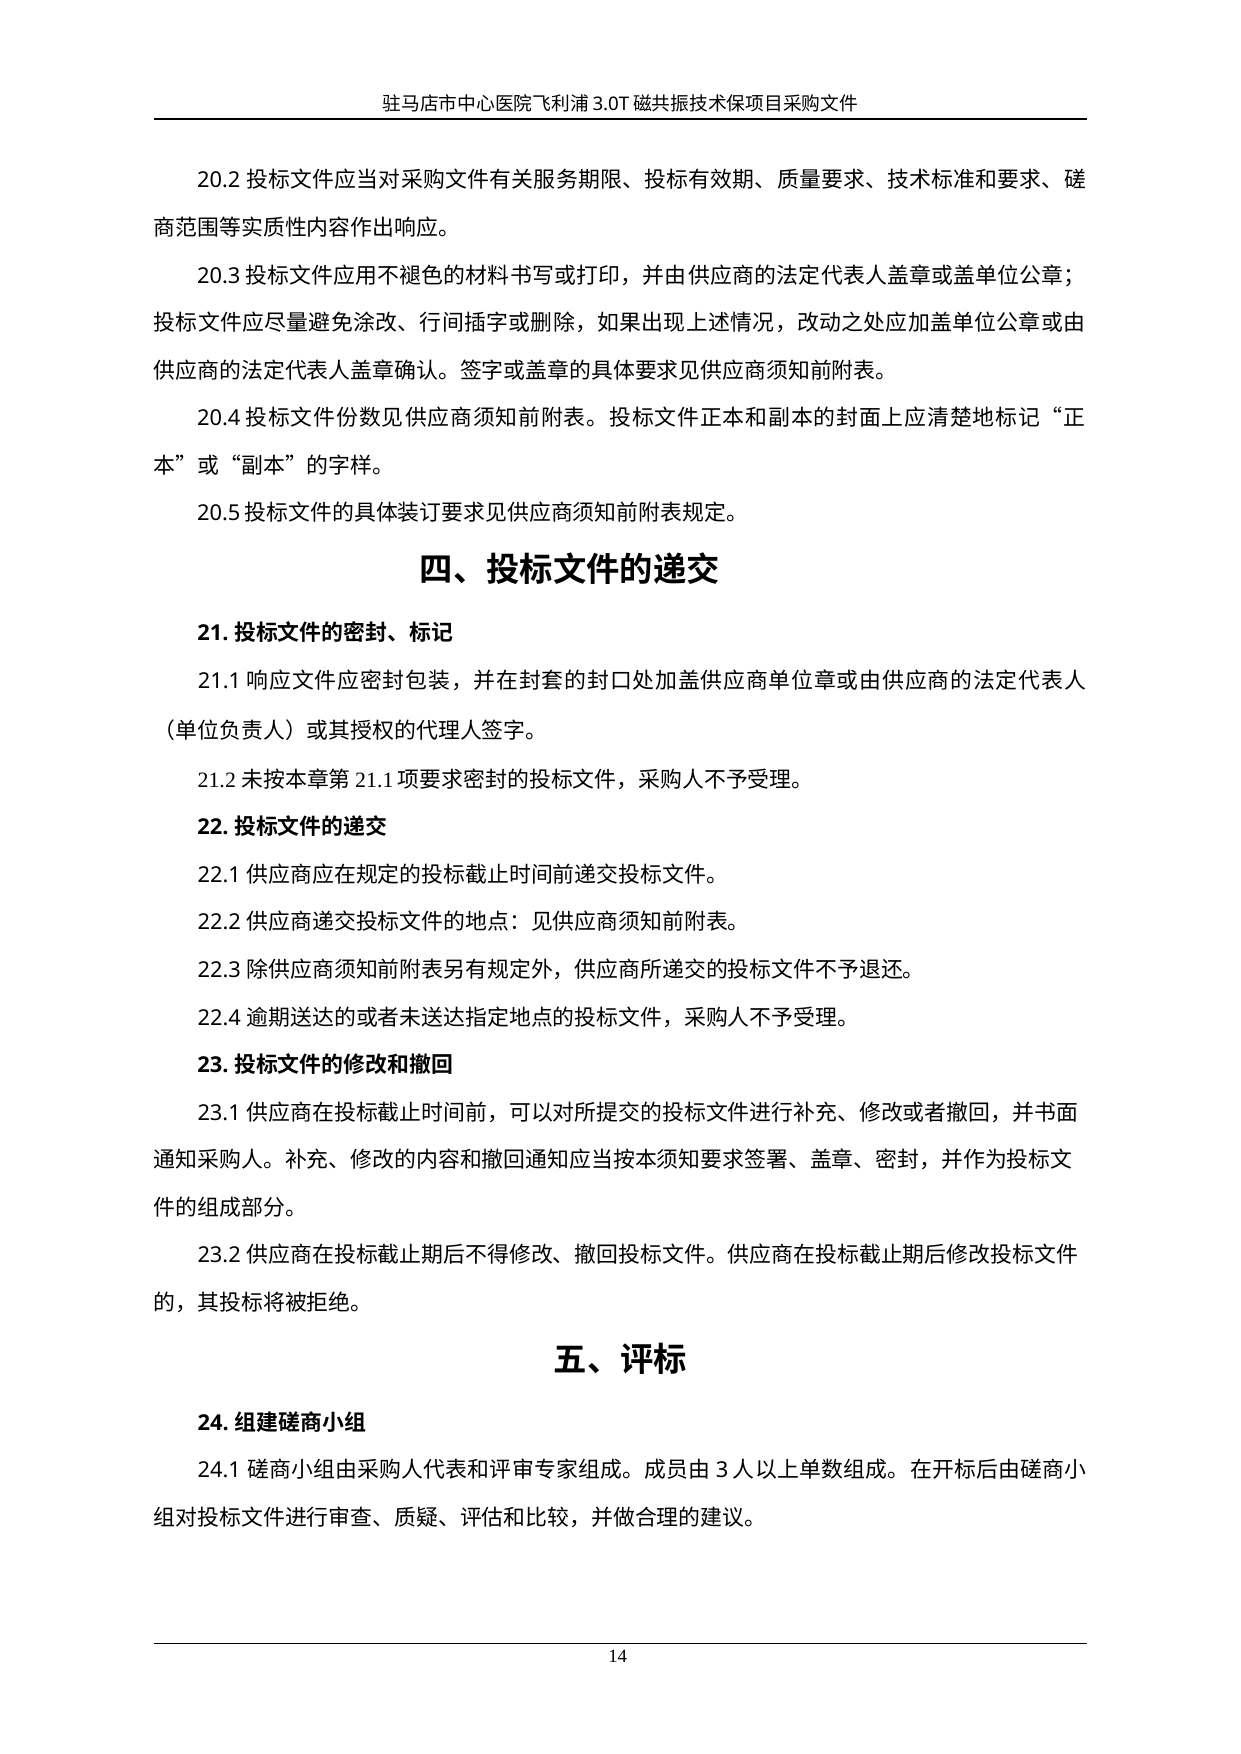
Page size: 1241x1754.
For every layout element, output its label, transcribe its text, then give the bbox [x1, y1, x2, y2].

text 22.4 逾期送达的或者未送达指定地点的投标文件，采购人不予受理。 [153, 999, 1090, 1031]
text 20.4投标文件份数见供应商须知前附表。投标文件正本和副本的封面上应清楚地标记“正本”或“副本”的字样。 [153, 400, 1087, 479]
text 21. 投标文件的密封、标记 [153, 615, 1087, 647]
text 五、评标 [153, 1332, 1087, 1381]
text 22.1 供应商应在规定的投标截止时间前递交投标文件。 [153, 857, 1090, 888]
text 21.2 未按本章第21.1项要求密封的投标文件，采购人不予受理。 [153, 762, 1087, 793]
text 20.5投标文件的具体装订要求见供应商须知前附表规定。 [153, 495, 1087, 527]
text 20.2 投标文件应当对采购文件有关服务期限、投标有效期、质量要求、技术标准和要求、磋商范围等实质性内容作出响应。 [153, 162, 1087, 242]
text 23.1 供应商在投标截止时间前，可以对所提交的投标文件进行补充、修改或者撤回，并书面通知采购人。补充、修改的内容和撤回通知应当按本须知要求签署、盖章、密封，并作为投标文件的组成部分。 [153, 1095, 1087, 1222]
text 23. 投标文件的修改和撤回 [153, 1047, 1087, 1079]
text 24. 组建磋商小组 [153, 1405, 1087, 1437]
text 21.1响应文件应密封包装，并在封套的封口处加盖供应商单位章或由供应商的法定代表人（单位负责人）或其授权的代理人签字。 [153, 663, 1087, 746]
text 22. 投标文件的递交 [153, 809, 1087, 841]
text 24.1 磋商小组由采购人代表和评审专家组成。成员由3人以上单数组成。在开标后由磋商小组对投标文件进行审查、质疑、评估和比较，并做合理的建议。 [153, 1452, 1087, 1532]
text 四、投标文件的递交 [153, 543, 1087, 591]
text 20.3投标文件应用不褪色的材料书写或打印，并由供应商的法定代表人盖章或盖单位公章；投标文件应尽量避免涂改、行间插字或删除，如果出现上述情况，改动之处应加盖单位公章或由供应商的法定代表人盖章确认。签字或盖章的具体要求见供应商须知前附表。 [153, 258, 1087, 384]
text 23.2 供应商在投标截止期后不得修改、撤回投标文件。供应商在投标截止期后修改投标文件的，其投标将被拒绝。 [153, 1237, 1087, 1317]
text 22.2 供应商递交投标文件的地点：见供应商须知前附表。 [153, 904, 1090, 936]
text 22.3 除供应商须知前附表另有规定外，供应商所递交的投标文件不予退还。 [153, 952, 1090, 984]
